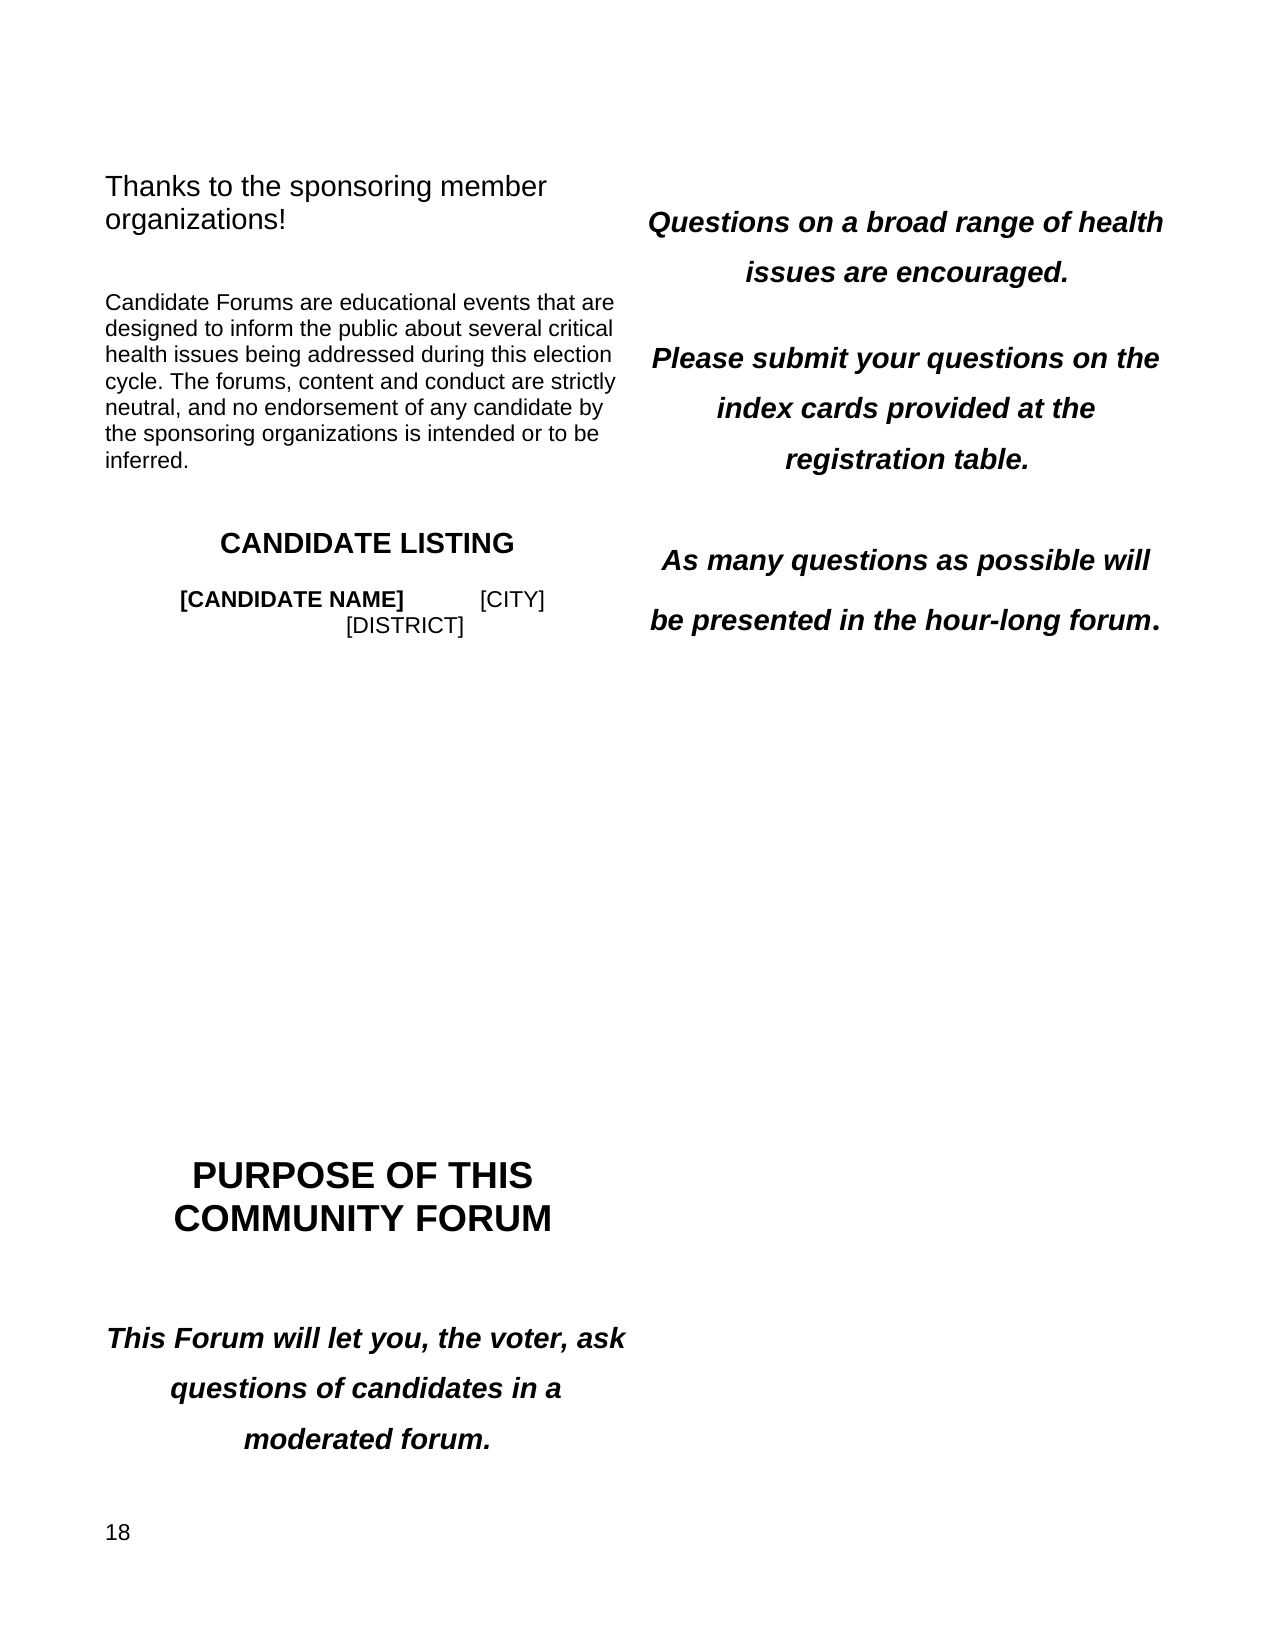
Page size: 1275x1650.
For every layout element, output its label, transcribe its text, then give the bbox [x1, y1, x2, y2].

text This Forum will let you, the voter, ask questions of candidates in a moderated forum. [105, 1321, 630, 1455]
text CANDIDATE LISTING [105, 526, 630, 559]
text Please submit your questions on the index cards provided at the registration table. [645, 341, 1170, 475]
text Questions on a broad range of health issues are encouraged. [645, 205, 1170, 288]
text [CANDIDATE NAME] [CITY] [DISTRICT] [105, 586, 630, 638]
text PURPOSE OF THIS COMMUNITY FORUM [96, 1153, 630, 1240]
text As many questions as possible will be presented in the hour-long forum. [645, 542, 1170, 640]
text Candidate Forums are educational events that are designed to inform the public about several critical health issues being addressed during this election cycle. The forums, content and conduct are strictly neutral, and no endorsement of any candidate by the sponsoring organizations is intended or to be inferred. [105, 288, 630, 473]
text Thanks to the sponsoring member organizations! [105, 169, 630, 236]
